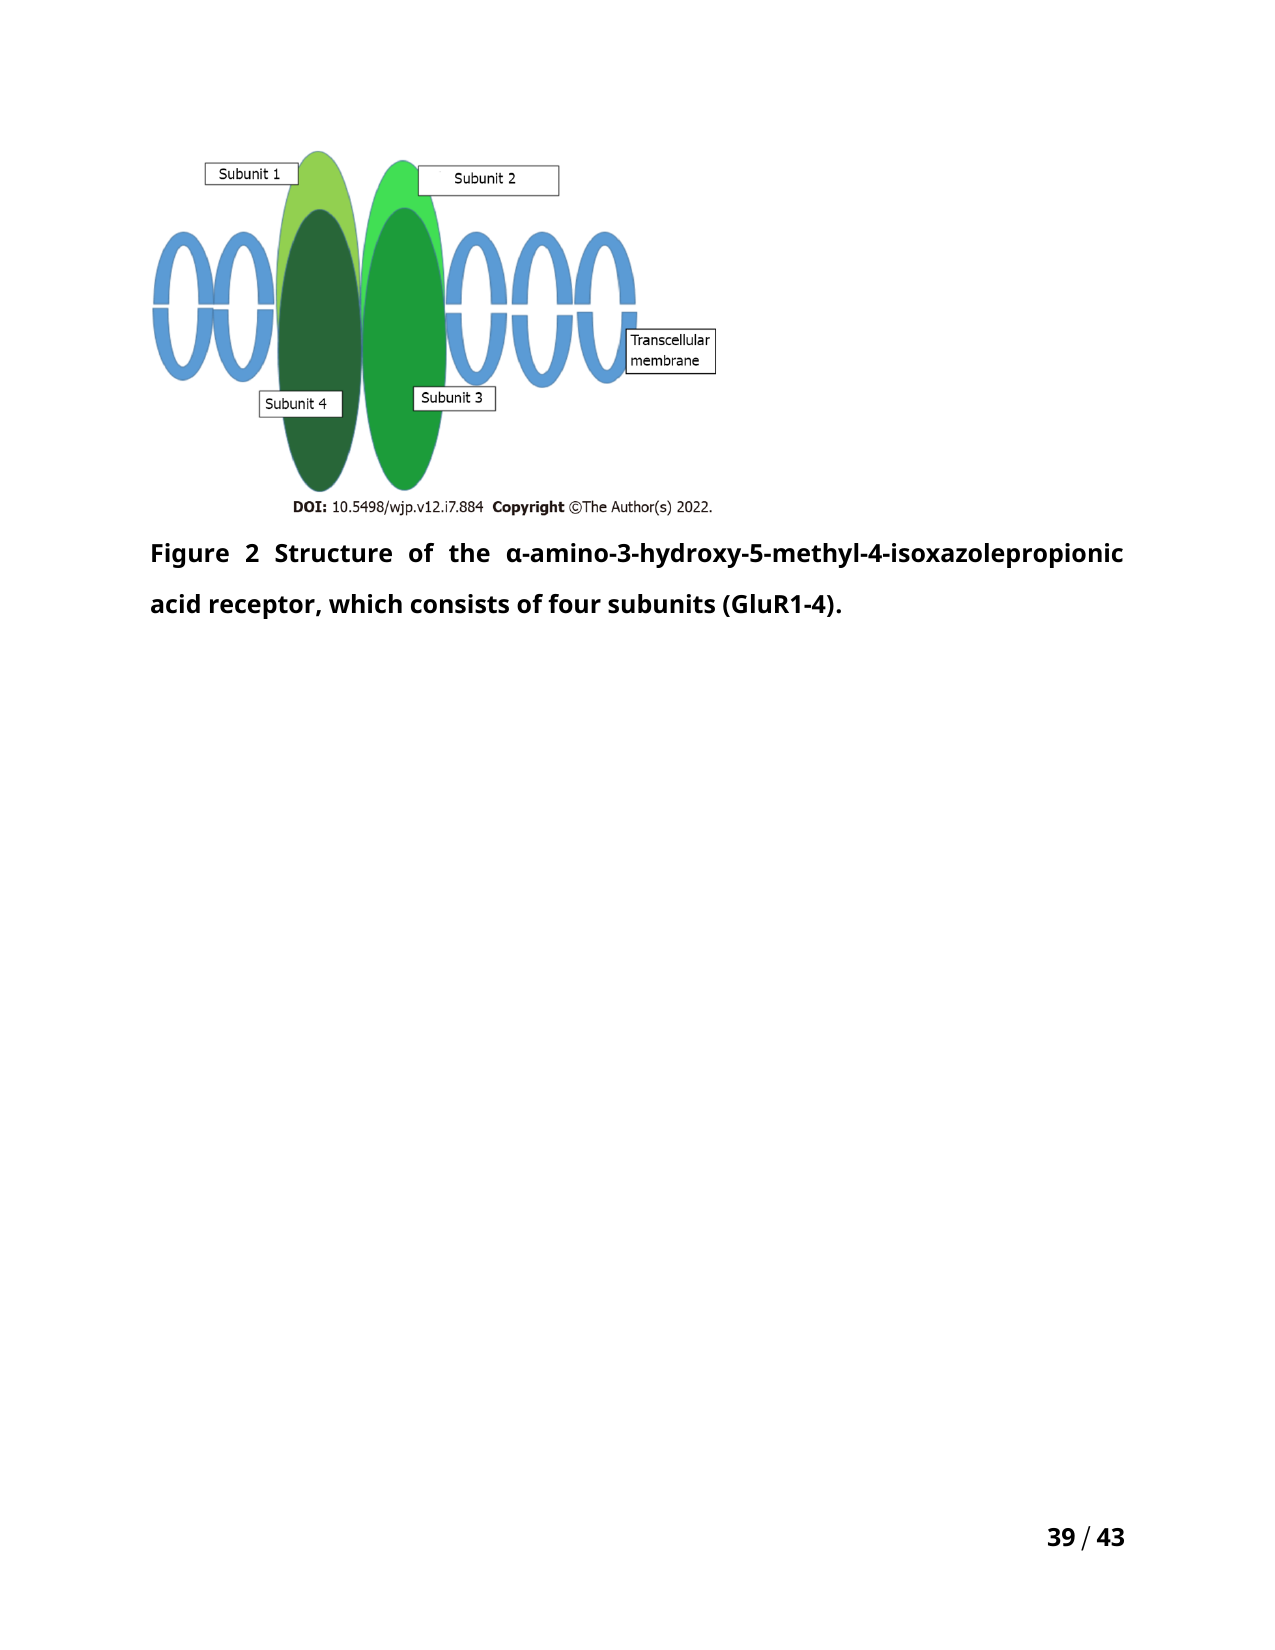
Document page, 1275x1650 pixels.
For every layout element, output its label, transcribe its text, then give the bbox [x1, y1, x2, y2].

text Figure 2 Structure of the α-amino-3-hydroxy-5-methyl-4-isoxazolepropionic acid receptor, which consists of four subunits (GluR1-4). [150, 536, 1125, 621]
picture [150, 150, 718, 522]
